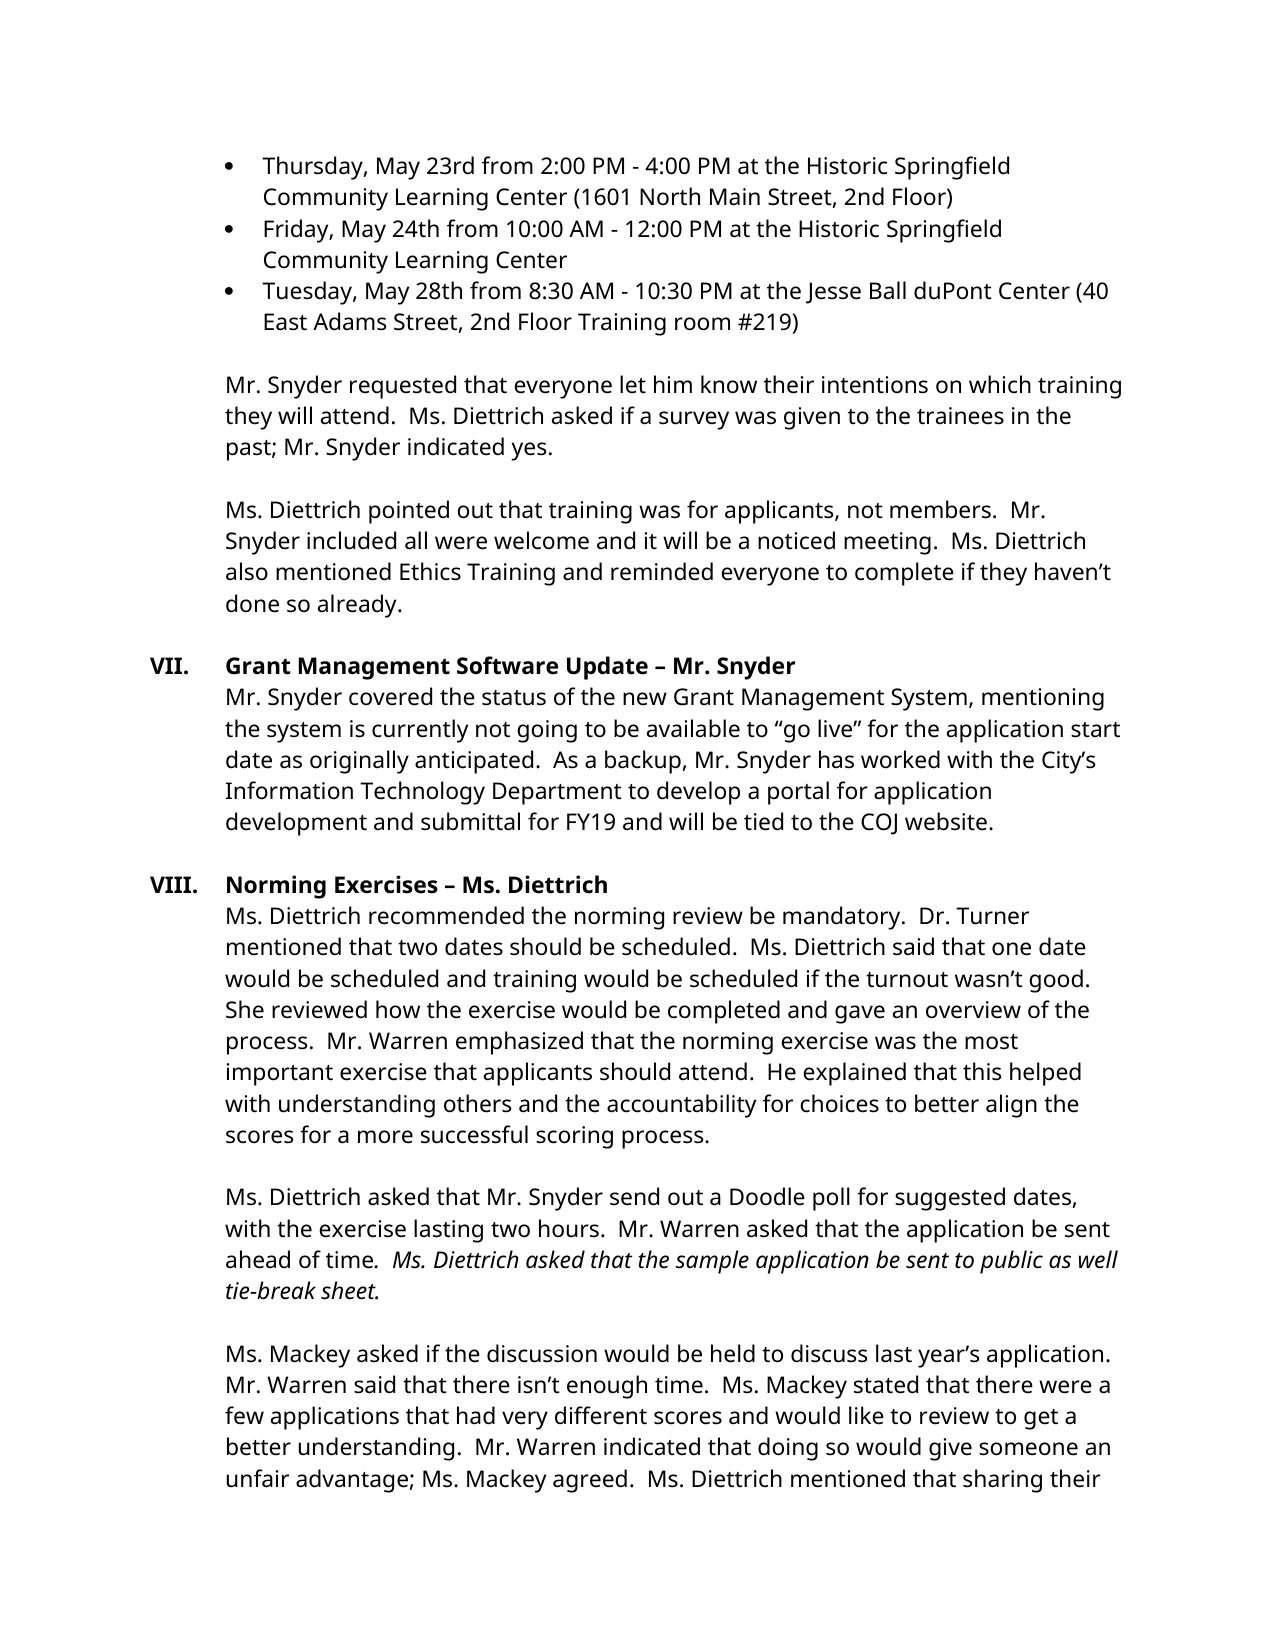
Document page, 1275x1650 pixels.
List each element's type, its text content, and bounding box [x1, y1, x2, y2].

list Thursday, May 23rd from 2:00 PM - 4:00 PM at the Historic Springfield Community Learning Center (1601 North Main Street, 2nd Floor) [225, 150, 1125, 212]
list Tuesday, May 28th from 8:30 AM - 10:30 PM at the Jesse Ball duPont Center (40 East Adams Street, 2nd Floor Training room #219) [225, 275, 1125, 337]
list Grant Management Software Update – Mr. Snyder [150, 650, 1125, 681]
text Mr. Snyder requested that everyone let him know their intentions on which training they will attend. Ms. Diettrich asked if a survey was given to the trainees in the past; Mr. Snyder indicated yes. [225, 369, 1125, 462]
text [225, 1337, 1125, 1494]
text Mr. Snyder covered the status of the new Grant Management System, mentioning the system is currently not going to be available to “go live” for the application start date as originally anticipated. As a backup, Mr. Snyder has worked with the City’s Information Technology Department to develop a portal for application development and submittal for FY19 and will be tied to the COJ website. [225, 681, 1125, 837]
text Ms. Diettrich recommended the norming review be mandatory. Dr. Turner mentioned that two dates should be scheduled. Ms. Diettrich said that one date would be scheduled and training would be scheduled if the turnout wasn’t good. She reviewed how the exercise would be completed and gave an overview of the process. Mr. Warren emphasized that the norming exercise was the most important exercise that applicants should attend. He explained that this helped with understanding others and the accountability for choices to better align the scores for a more successful scoring process. [225, 900, 1125, 1150]
text Ms. Diettrich pointed out that training was for applicants, not members. Mr. Snyder included all were welcome and it will be a noticed meeting. Ms. Diettrich also mentioned Ethics Training and reminded everyone to complete if they haven’t done so already. [225, 494, 1125, 619]
text Ms. Diettrich asked that Mr. Snyder send out a Doodle poll for suggested dates, with the exercise lasting two hours. Mr. Warren asked that the application be sent ahead of time. Ms. Diettrich asked that the sample application be sent to public as well tie-break sheet. [225, 1181, 1125, 1306]
list Norming Exercises – Ms. Diettrich [150, 869, 1125, 900]
list Friday, May 24th from 10:00 AM - 12:00 PM at the Historic Springfield Community Learning Center [225, 212, 1125, 275]
